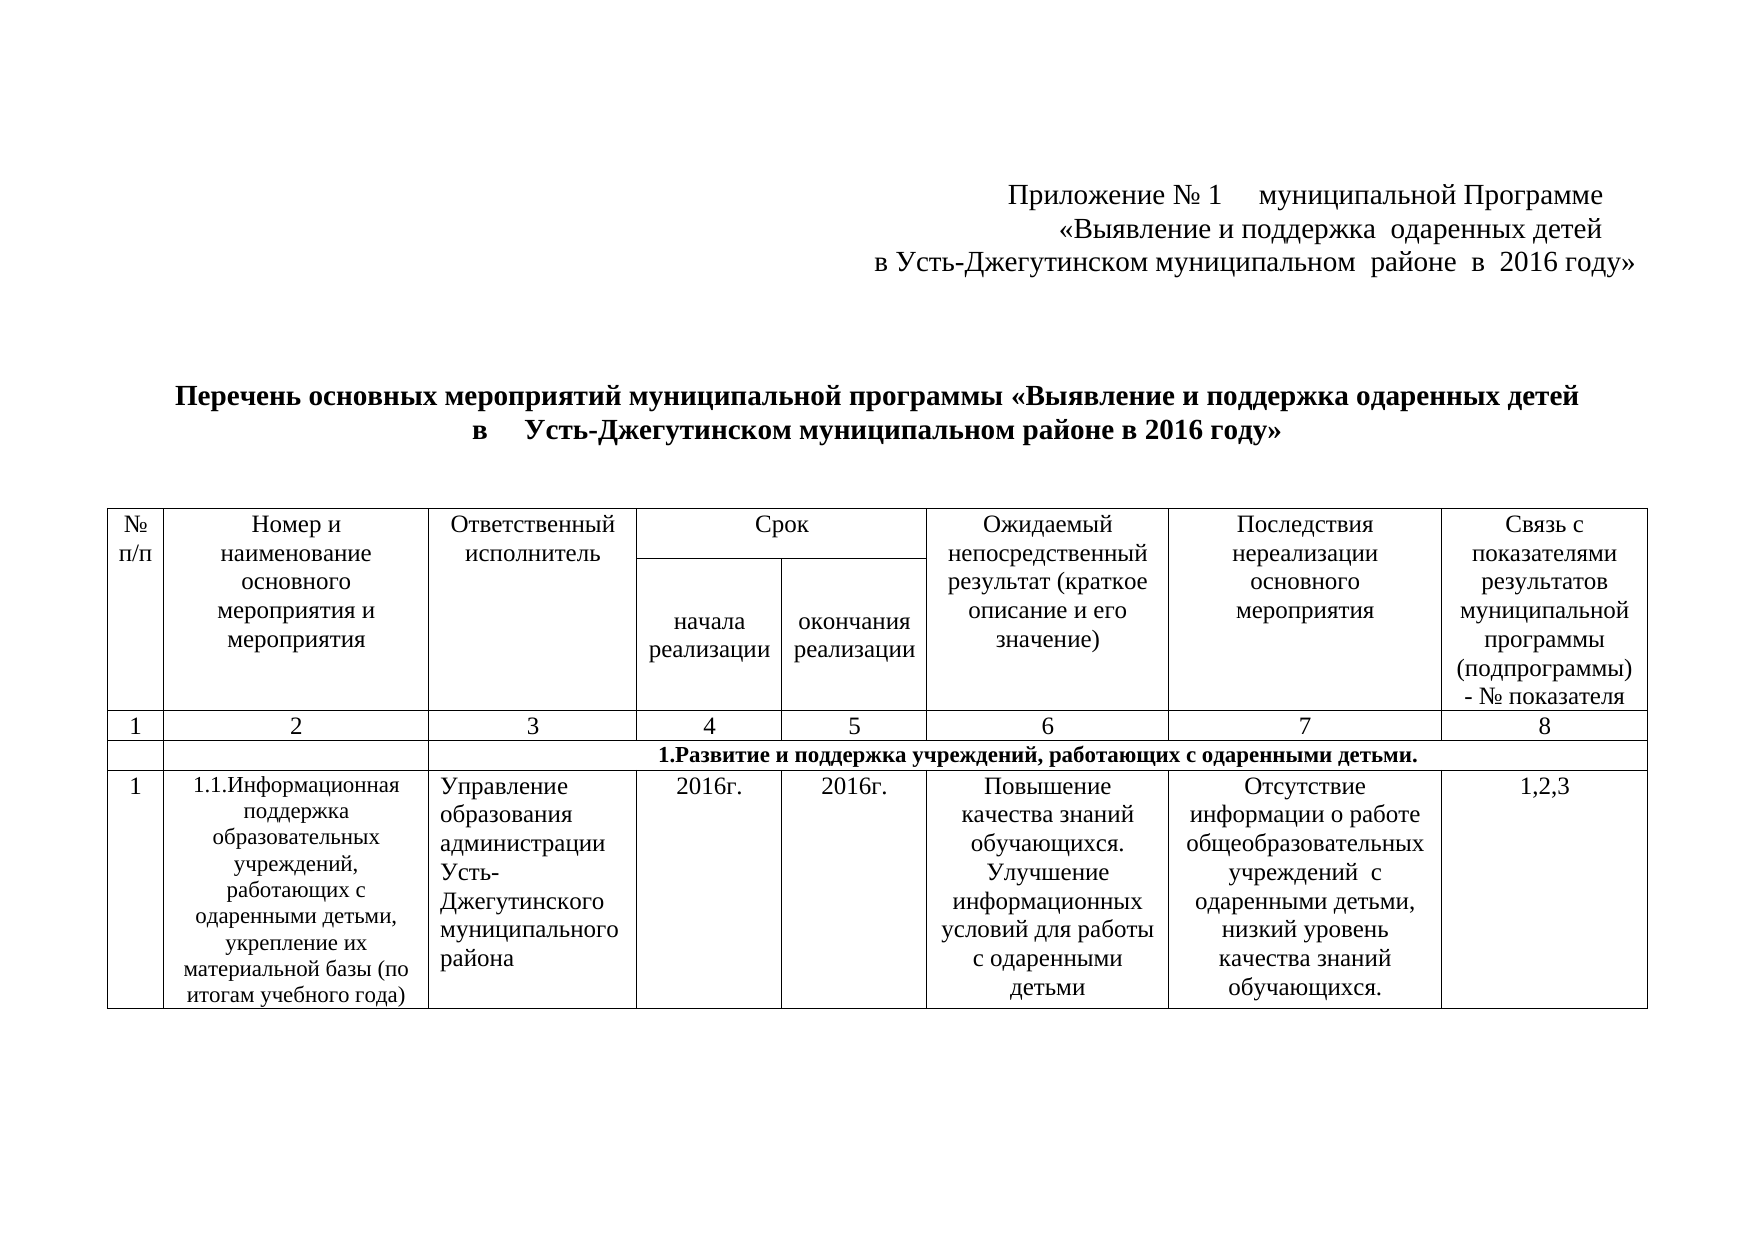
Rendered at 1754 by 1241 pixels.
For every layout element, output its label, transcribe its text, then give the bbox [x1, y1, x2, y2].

table_cell начала реализации [637, 559, 781, 710]
table_cell 1.Развитие и поддержка учреждений, работающих с одаренными детьми. [429, 741, 1647, 770]
text Приложение № 1 муниципальной Программе [118, 177, 1636, 211]
table_header Срок [637, 509, 926, 558]
table_cell 2016г. [637, 771, 781, 1008]
table_cell 7 [1169, 711, 1441, 740]
table_cell 4 [637, 711, 781, 740]
table_cell Отсутствие информации о работе общеобразовательных учреждений с одаренными детьми, низкий уровень качества знаний обучающихся. [1169, 771, 1441, 1008]
table_cell 1 [108, 771, 163, 1008]
table_cell 1 [108, 711, 163, 740]
text Перечень основных мероприятий муниципальной программы «Выявление и поддержка одаренных детей в Усть-Джегутинском муниципальном районе в 2016 году» [118, 378, 1636, 446]
table_header Связь с показателями результатов муниципальной программы (подпрограммы) - № показателя [1442, 509, 1647, 710]
table_cell [164, 741, 428, 770]
table_cell 3 [429, 711, 636, 740]
table_cell 6 [927, 711, 1168, 740]
text в Усть-Джегутинском муниципальном районе в 2016 году» [561, 244, 1636, 278]
table_cell 1,2,3 [1442, 771, 1647, 1008]
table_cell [429, 771, 636, 1008]
table_header № п/п [108, 509, 163, 710]
table_cell Повышение качества знаний обучающихся. Улучшение информационных условий для работы с одаренными детьми [927, 771, 1168, 1008]
table_cell [108, 741, 163, 770]
table_cell 8 [1442, 711, 1647, 740]
text «Выявление и поддержка одаренных детей [118, 211, 1636, 244]
table_cell 2 [164, 711, 428, 740]
table_cell 5 [782, 711, 926, 740]
table_cell 1.1.Информационная поддержка образовательных учреждений, работающих с одаренными детьми, укрепление их материальной базы (по итогам учебного года) [164, 771, 428, 1008]
table_cell 2016г. [782, 771, 926, 1008]
table_cell окончания реализации [782, 559, 926, 710]
table_header Последствия нереализации основного мероприятия [1169, 509, 1441, 710]
table_header Ожидаемый непосредственный результат (краткое описание и его значение) [927, 509, 1168, 710]
table_header Номер и наименование основного мероприятия и мероприятия [164, 509, 428, 710]
table_header Ответственный исполнитель [429, 509, 636, 710]
